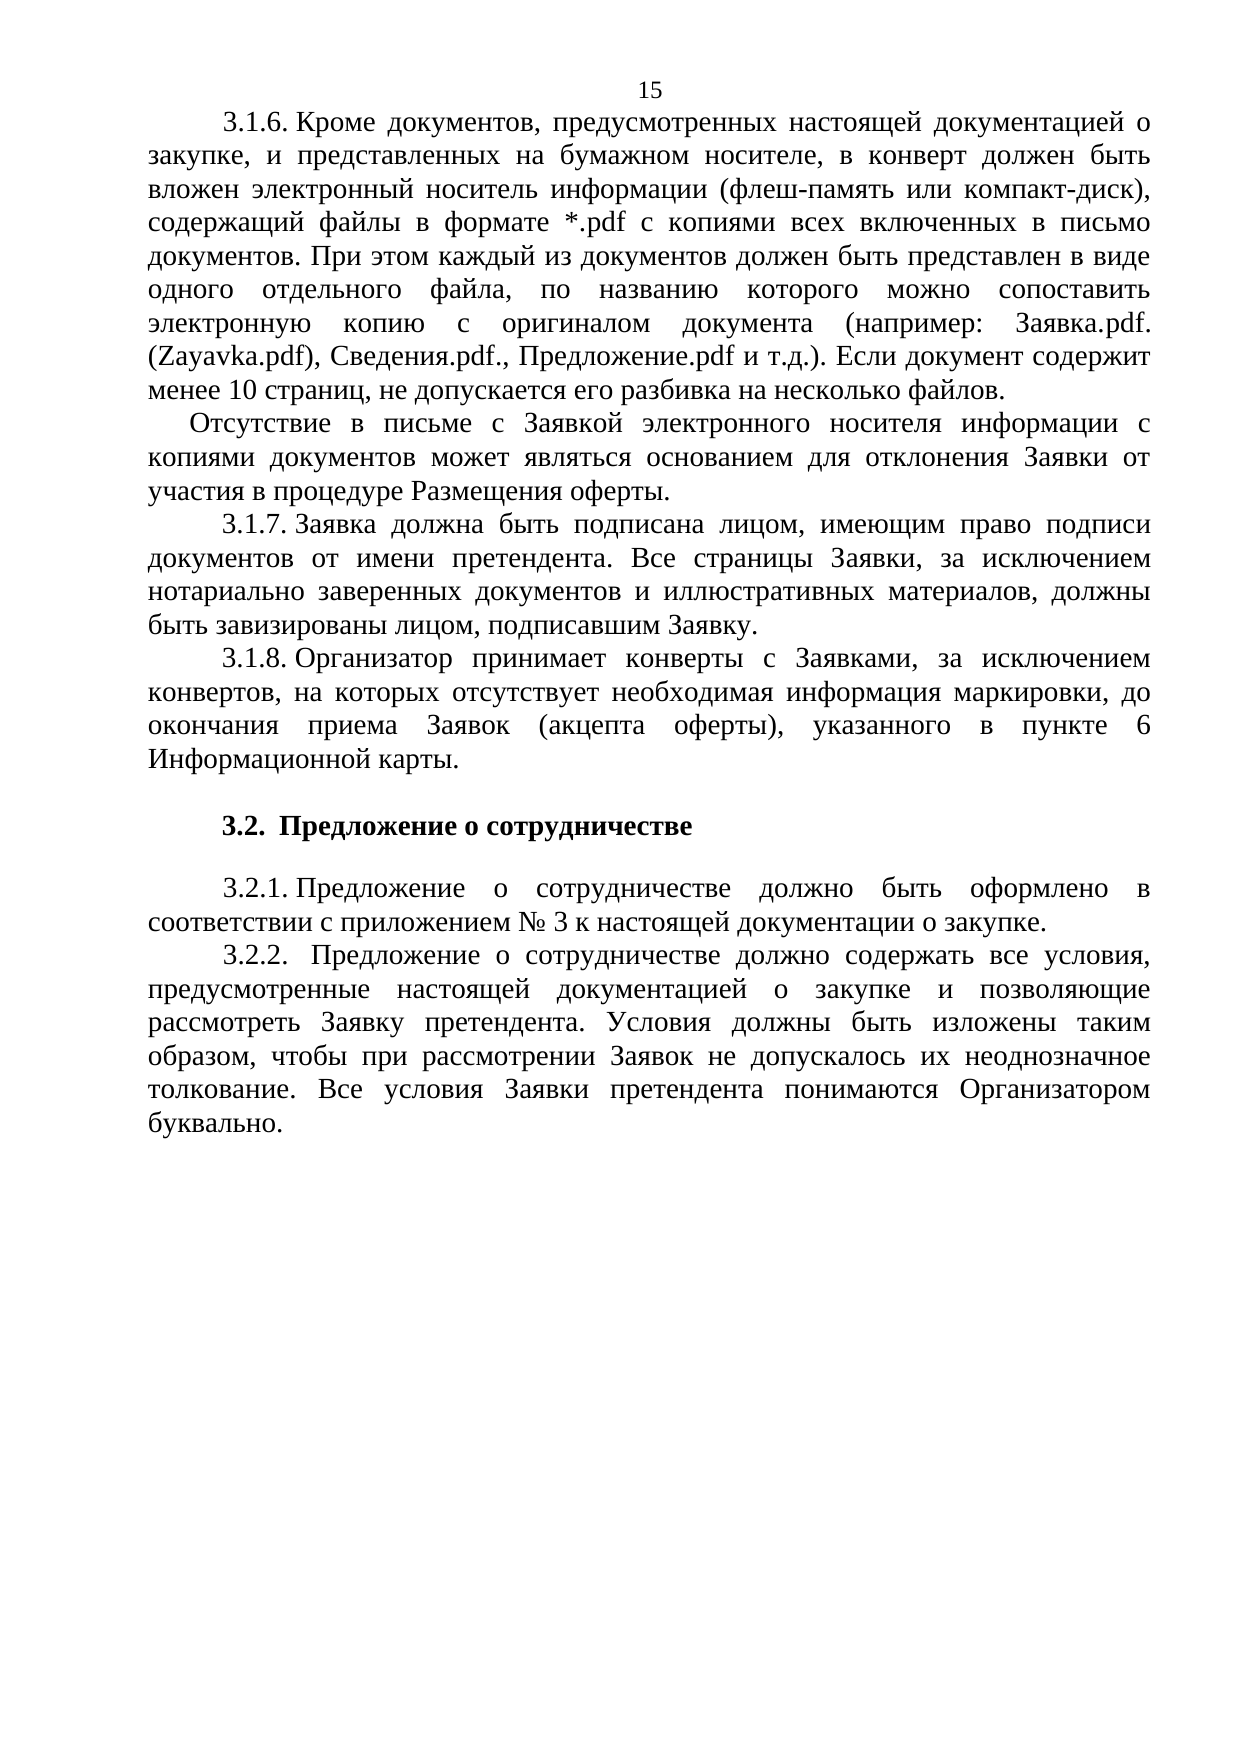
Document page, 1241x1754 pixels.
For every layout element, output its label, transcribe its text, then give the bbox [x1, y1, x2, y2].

list Кроме документов, предусмотренных настоящей документацией о закупке, и представленных на бумажном носителе, в конверт должен быть вложен электронный носитель информации (флеш-память или компакт-диск), содержащий файлы в формате *.pdf с копиями всех включенных в письмо документов. При этом каждый из документов должен быть представлен в виде одного отдельного файла, по названию которого можно сопоставить электронную копию с оригиналом документа (например: Заявка.pdf. (Zayavka.pdf), Сведения.pdf., Предложение.pdf и т.д.). Если документ содержит менее 10 страниц, не допускается его разбивка на несколько файлов. [148, 104, 1152, 406]
list Заявка должна быть подписана лицом, имеющим право подписи документов от имени претендента. Все страницы Заявки, за исключением нотариально заверенных документов и иллюстративных материалов, должны быть завизированы лицом, подписавшим Заявку. [148, 506, 1152, 640]
text Отсутствие в письме с Заявкой электронного носителя информации с копиями документов может являться основанием для отклонения Заявки от участия в процедуре Размещения оферты. [148, 406, 1152, 506]
list Предложение о сотрудничестве должно быть оформлено в соответствии с приложением № 3 к настоящей документации о закупке. [148, 870, 1152, 937]
subtitle Предложение о сотрудничестве [148, 808, 1152, 842]
list Предложение о сотрудничестве должно содержать все условия, предусмотренные настоящей документацией о закупке и позволяющие рассмотреть Заявку претендента. Условия должны быть изложены таким образом, чтобы при рассмотрении Заявок не допускалось их неоднозначное толкование. Все условия Заявки претендента понимаются Организатором буквально. [148, 937, 1152, 1139]
list Организатор принимает конверты с Заявками, за исключением конвертов, на которых отсутствует необходимая информация маркировки, до окончания приема Заявок (акцепта оферты), указанного в пункте 6 Информационной карты. [148, 640, 1152, 774]
